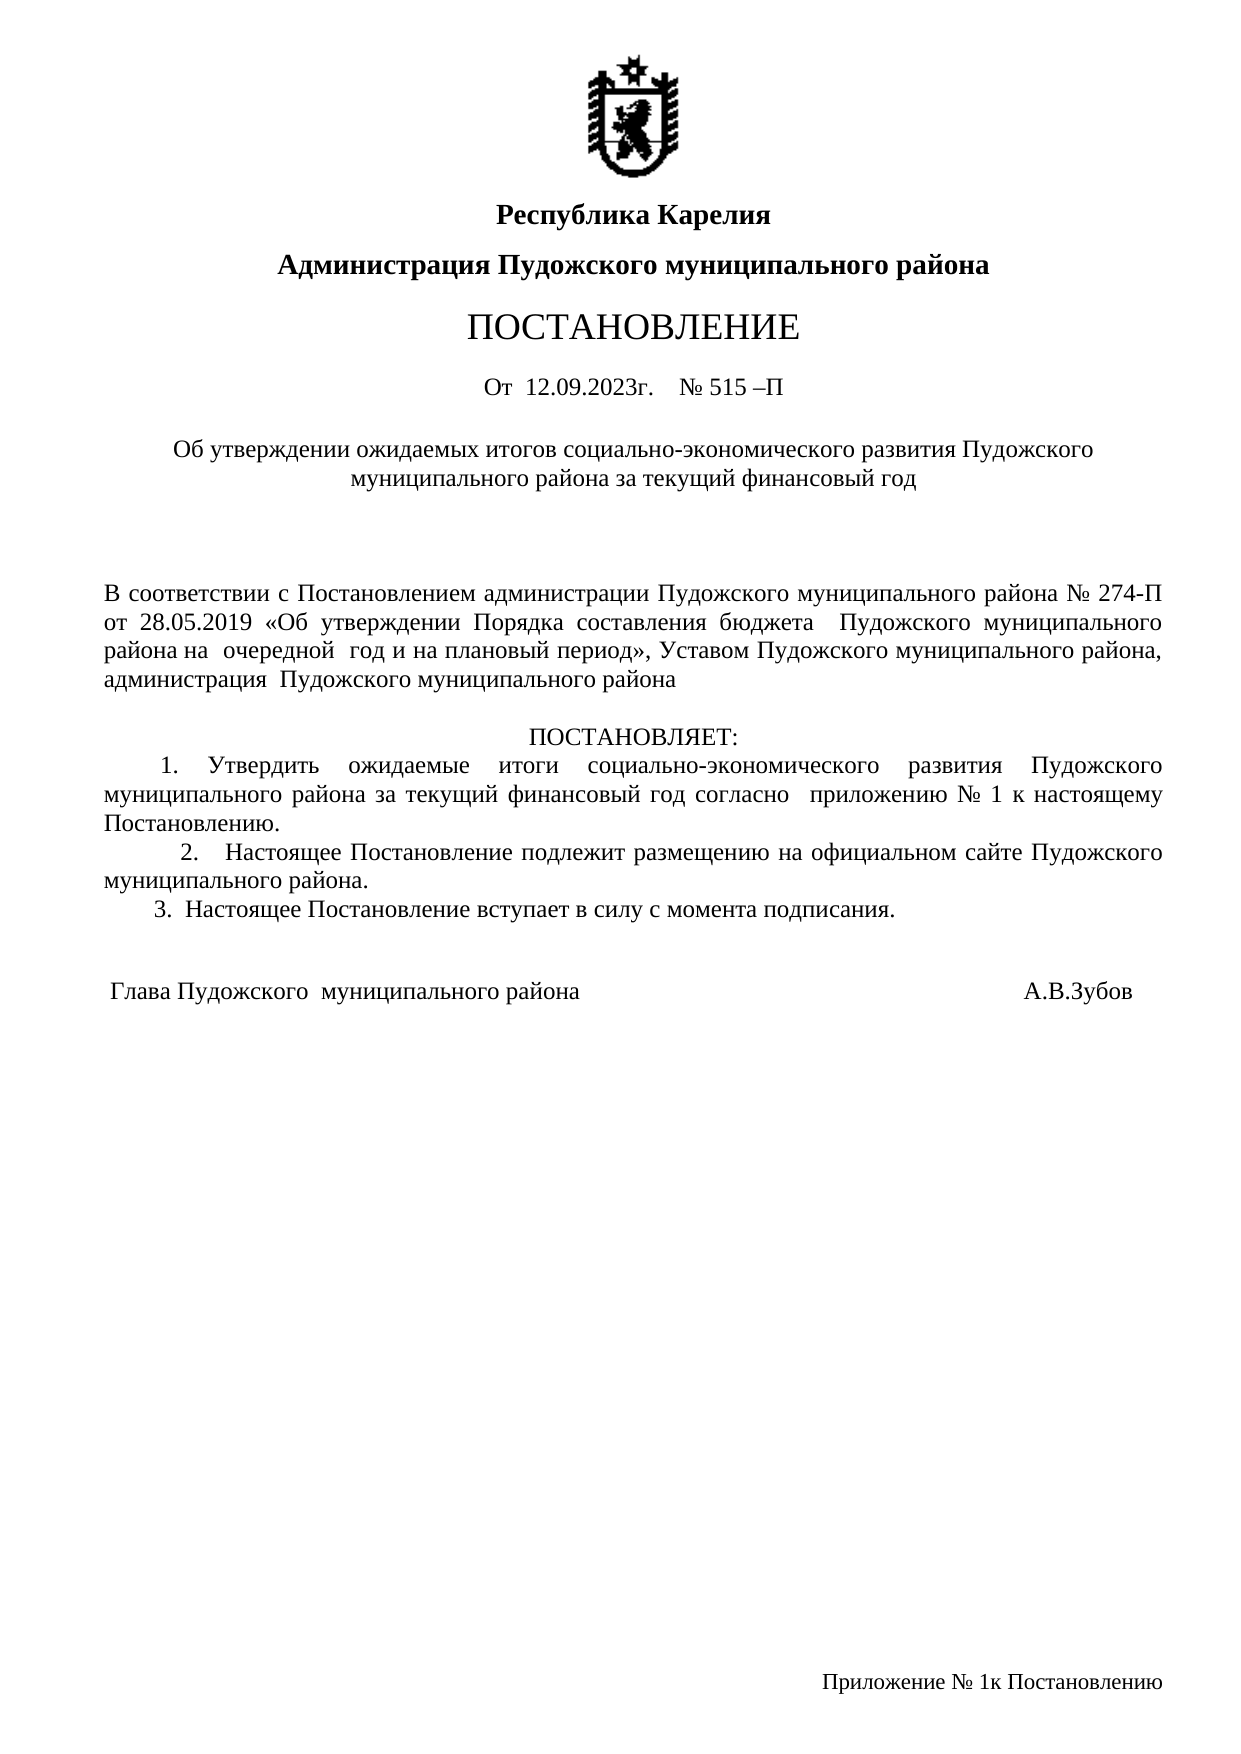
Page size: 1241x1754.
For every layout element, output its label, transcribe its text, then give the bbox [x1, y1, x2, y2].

text Республика Карелия [103, 197, 1163, 230]
subtitle ПОСТАНОВЛЕНИЕ [103, 305, 1163, 348]
text 3. Настоящее Постановление вступает в силу с момента подписания. [103, 894, 1163, 923]
text Глава Пудожского муниципального района А.В.Зубов [103, 976, 1163, 1004]
text Об утверждении ожидаемых итогов социально-экономического развития Пудожского муниципального района за текущий финансовый год [103, 434, 1163, 492]
text В соответствии с Постановлением администрации Пудожского муниципального района № 274-П от 28.05.2019 «Об утверждении Порядка составления бюджета Пудожского муниципального района на очередной год и на плановый период», Уставом Пудожского муниципального района, администрация Пудожского муниципального района [103, 578, 1163, 693]
text 1. Утвердить ожидаемые итоги социально-экономического развития Пудожского муниципального района за текущий финансовый год согласно приложению № 1 к настоящему Постановлению. [103, 751, 1163, 837]
text Администрация Пудожского муниципального района [103, 247, 1163, 281]
text Приложение № 1к Постановлению [103, 1668, 1163, 1694]
text 2. Настоящее Постановление подлежит размещению на официальном сайте Пудожского муниципального района. [103, 837, 1163, 894]
text От 12.09.2023г. № 515 –П [103, 372, 1163, 401]
text ПОСТАНОВЛЯЕТ: [103, 722, 1163, 751]
